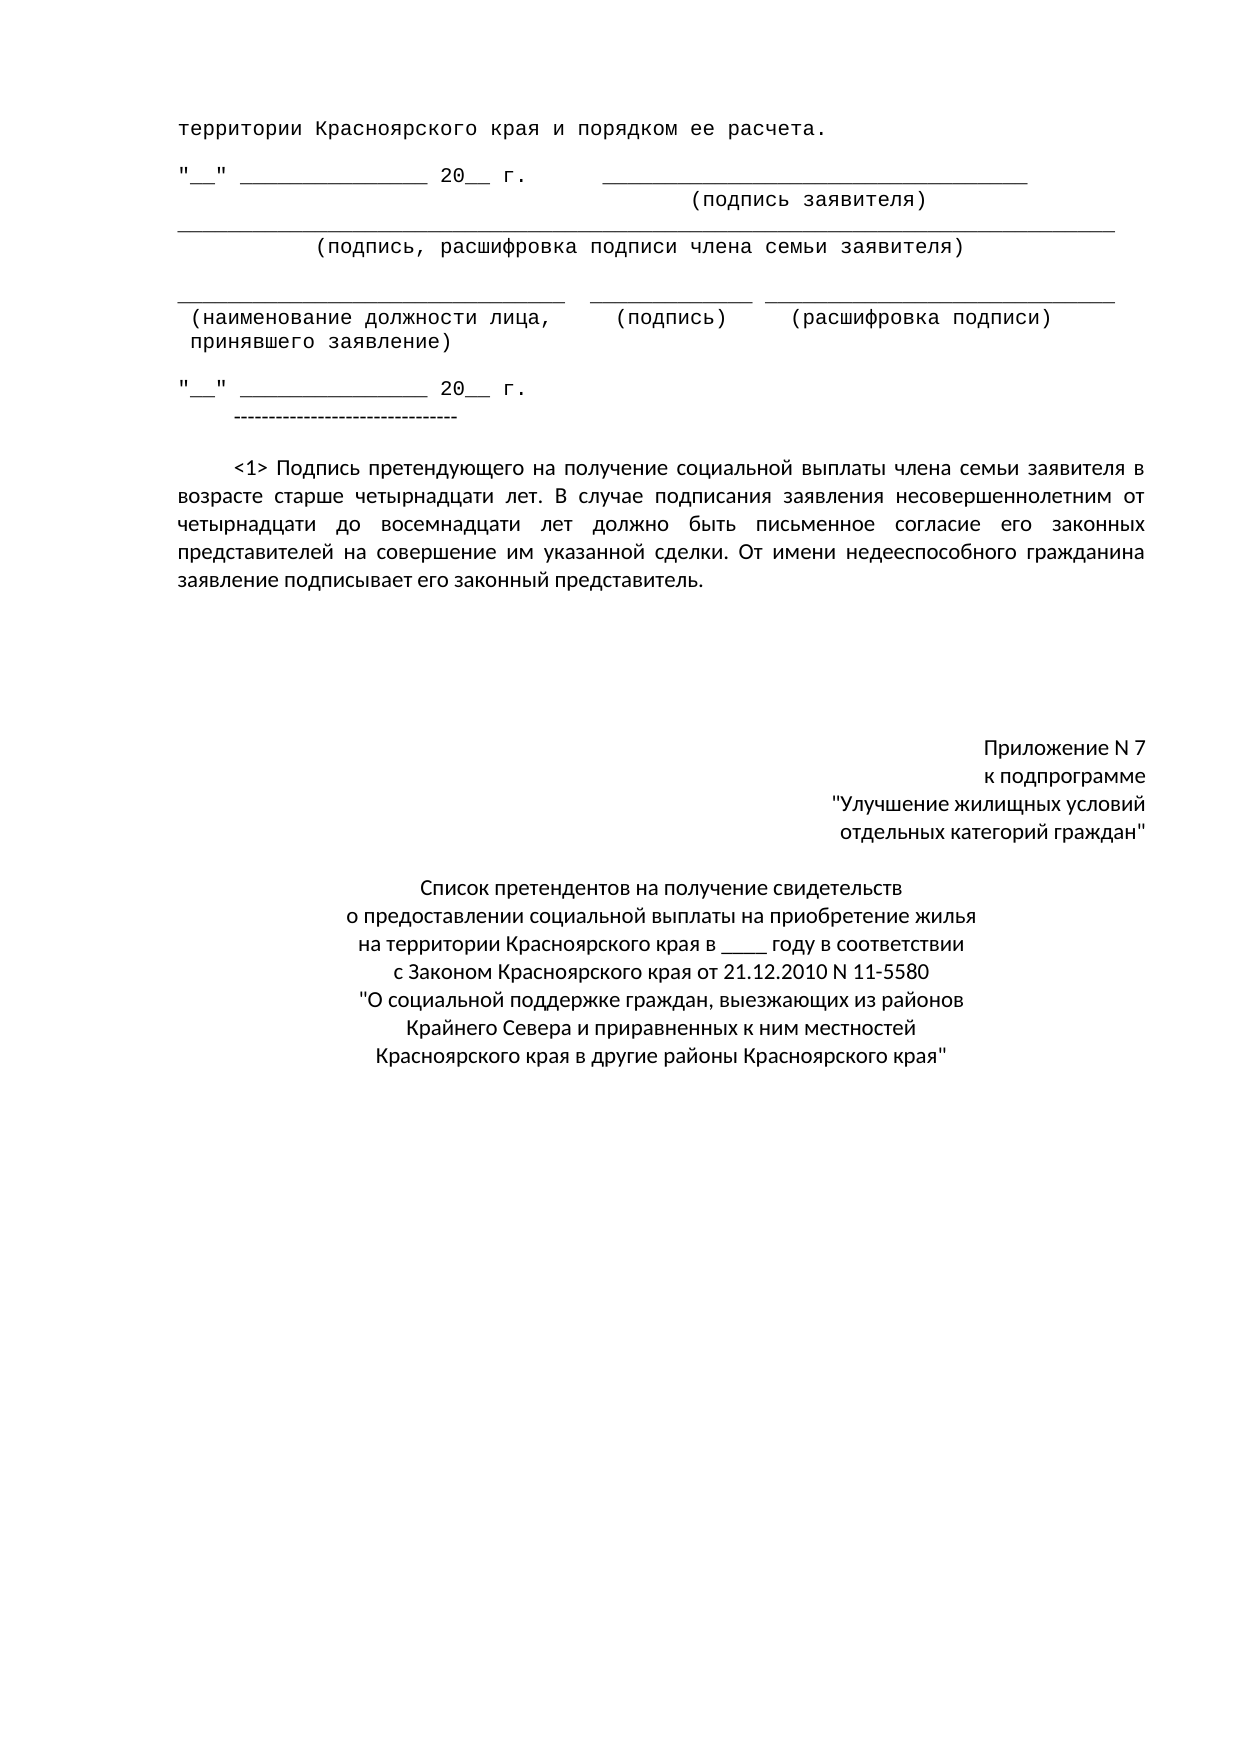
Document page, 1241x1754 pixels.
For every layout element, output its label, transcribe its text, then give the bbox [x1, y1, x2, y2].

text (наименование должности лица, (подпись) (расшифровка подписи) [177, 307, 1146, 331]
text Приложение N 7 [177, 733, 1146, 761]
text _______________________________ _____________ ____________________________ [177, 284, 1146, 307]
text ___________________________________________________________________________ [177, 213, 1146, 236]
text с Законом Красноярского края от 21.12.2010 N 11-5580 [177, 957, 1146, 985]
text на территории Красноярского края в ____ году в соответствии [177, 929, 1146, 957]
text Крайнего Севера и приравненных к ним местностей [177, 1013, 1146, 1041]
text -------------------------------- [177, 402, 1146, 430]
text "__" _______________ 20__ г. [177, 378, 1146, 402]
text Красноярского края в другие районы Красноярского края" [177, 1041, 1146, 1069]
text (подпись, расшифровка подписи члена семьи заявителя) [177, 236, 1146, 260]
text к подпрограмме [177, 761, 1146, 789]
text "О социальной поддержке граждан, выезжающих из районов [177, 985, 1146, 1013]
text "__" _______________ 20__ г. __________________________________ [177, 165, 1146, 189]
text (подпись заявителя) [177, 189, 1146, 213]
text о предоставлении социальной выплаты на приобретение жилья [177, 901, 1146, 929]
text Список претендентов на получение свидетельств [177, 873, 1146, 901]
text отдельных категорий граждан" [177, 817, 1146, 845]
text территории Красноярского края и порядком ее расчета. [177, 118, 1146, 142]
text <1> Подпись претендующего на получение социальной выплаты члена семьи заявителя в возрасте старше четырнадцати лет. В случае подписания заявления несовершеннолетним от четырнадцати до восемнадцати лет должно быть письменное согласие его законных представителей на совершение им указанной сделки. От имени недееспособного гражданина заявление подписывает его законный представитель. [177, 453, 1146, 593]
text "Улучшение жилищных условий [177, 789, 1146, 817]
text принявшего заявление) [177, 331, 1146, 354]
